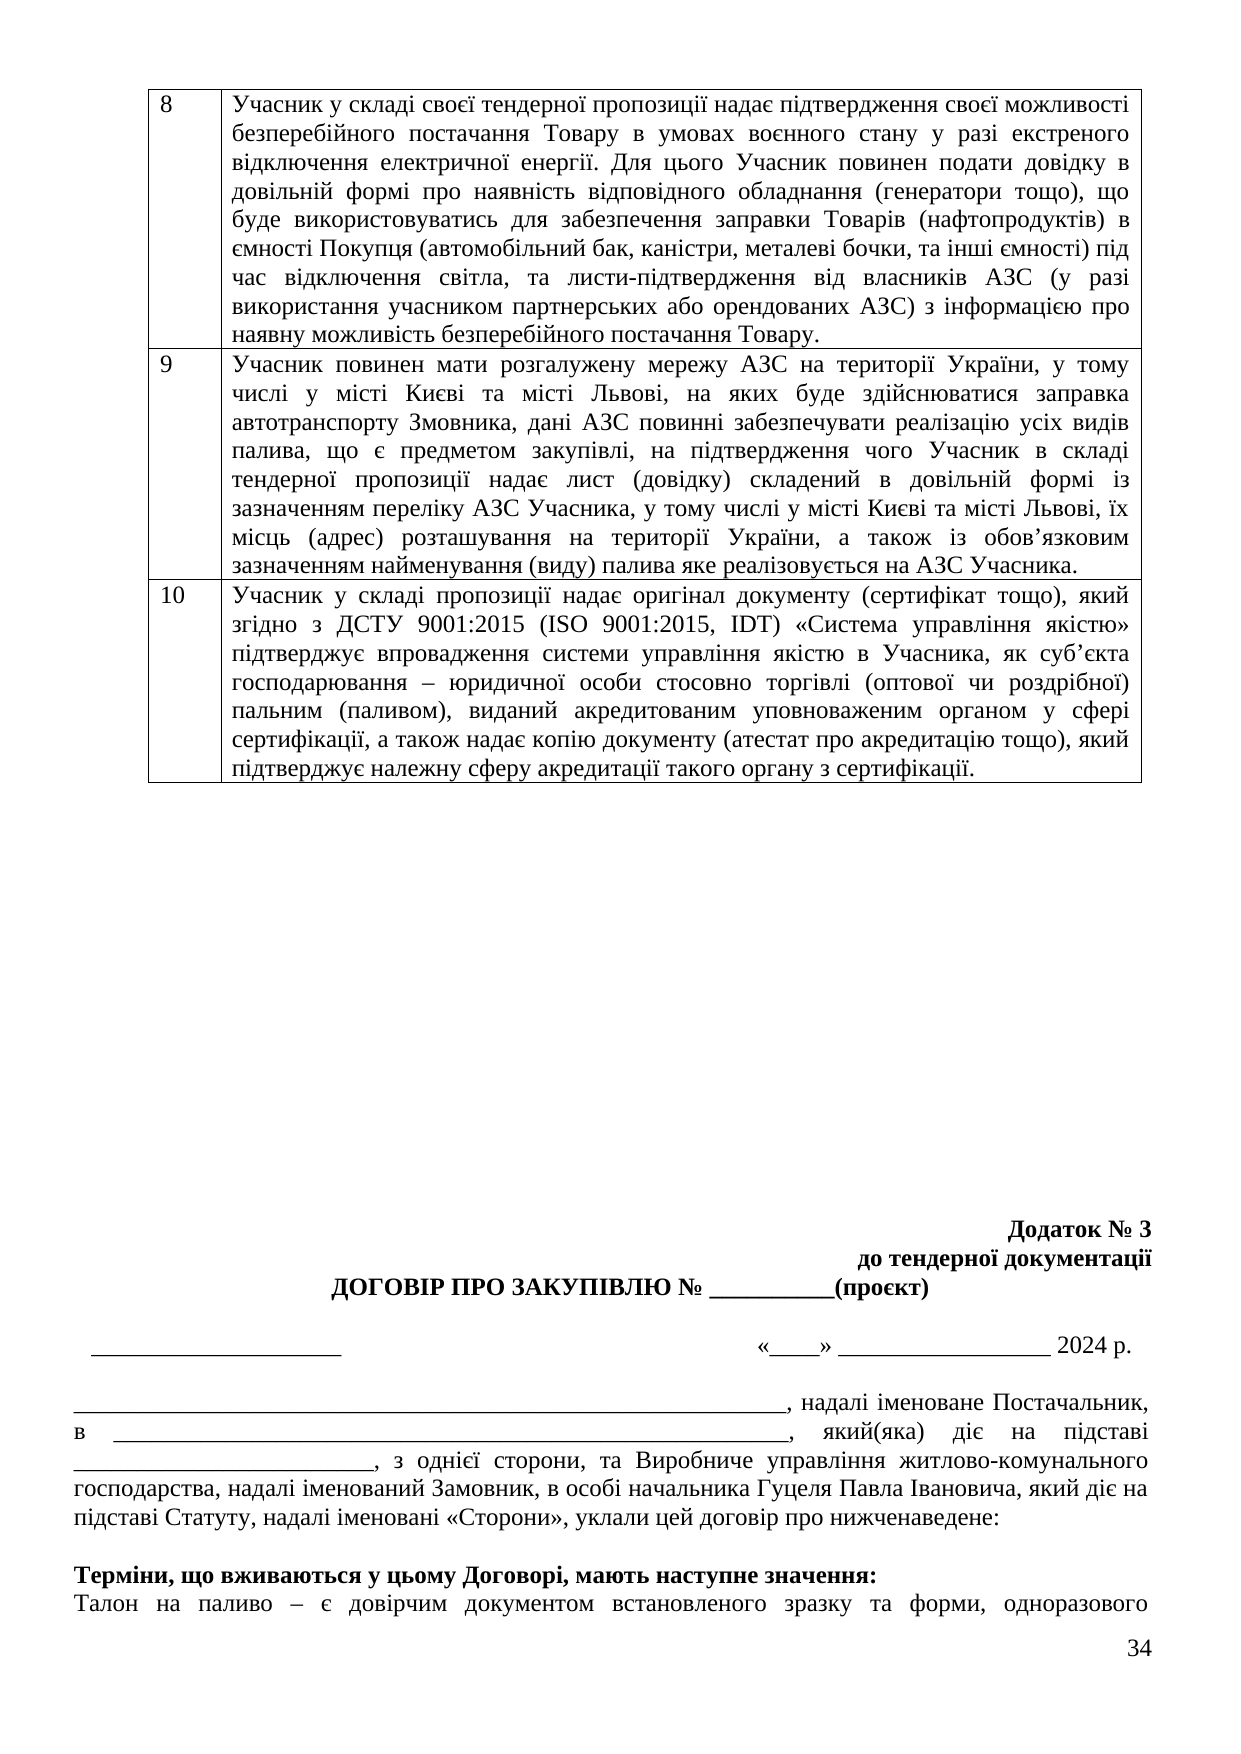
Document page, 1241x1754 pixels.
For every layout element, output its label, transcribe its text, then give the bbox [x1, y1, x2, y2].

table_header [63, 1271, 1160, 1617]
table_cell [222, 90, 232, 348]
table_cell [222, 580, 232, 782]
text до тендерної документації [148, 1243, 1152, 1271]
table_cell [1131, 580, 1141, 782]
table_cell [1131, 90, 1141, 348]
table_cell 8 [149, 90, 221, 348]
table_cell 9 [149, 349, 221, 579]
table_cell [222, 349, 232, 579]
text Додаток № 3 [148, 1214, 1152, 1243]
table_cell 10 [149, 580, 221, 782]
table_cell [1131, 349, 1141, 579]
